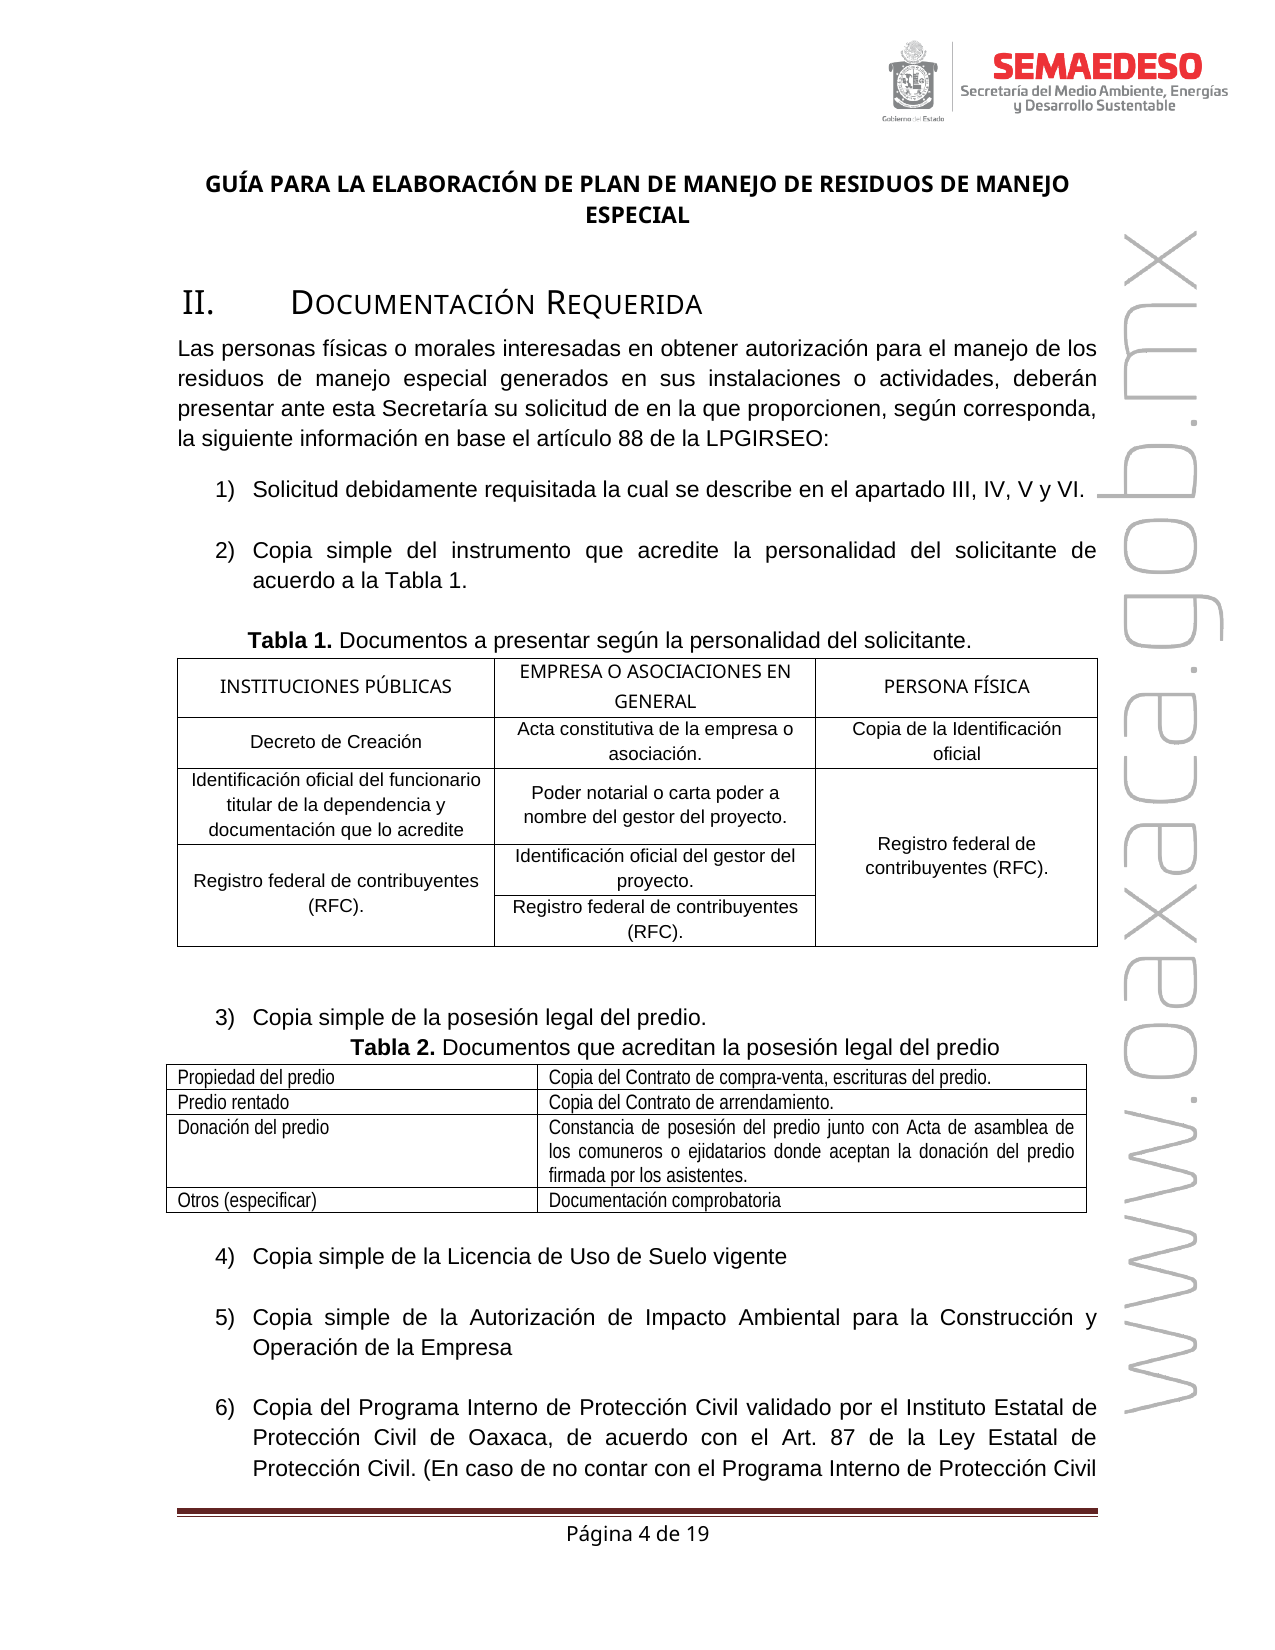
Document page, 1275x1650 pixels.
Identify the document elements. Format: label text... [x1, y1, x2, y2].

list Copia simple de la Autorización de Impacto Ambiental para la Construcción y Operación de la Empresa [215, 1303, 1098, 1360]
table_cell Donación del predio [167, 1115, 537, 1187]
table_header PERSONA FÍSICA [816, 659, 1097, 717]
table_cell Registro federal de contribuyentes (RFC). [178, 845, 494, 946]
table_cell Otros (especificar) [167, 1188, 537, 1212]
list Copia simple de la posesión legal del predio. [215, 1003, 1098, 1030]
table_cell Copia del Contrato de arrendamiento. [538, 1090, 1086, 1114]
picture [870, 0, 1275, 1427]
table_cell Documentación comprobatoria [538, 1188, 1086, 1212]
table_cell Registro federal de contribuyentes (RFC). [816, 769, 1097, 946]
table_cell Registro federal de contribuyentes (RFC). [495, 896, 815, 946]
table_cell Constancia de posesión del predio junto con Acta de asamblea de los comuneros o ejidatarios donde aceptan la donación del predio firmada por los asistentes. [538, 1115, 1086, 1187]
list Tabla 2. Documentos que acreditan la posesión legal del predio [252, 1034, 1098, 1060]
table_header EMPRESA O ASOCIACIONES EN GENERAL [495, 659, 815, 717]
table_header INSTITUCIONES PÚBLICAS [178, 659, 494, 717]
list Copia simple del instrumento que acredite la personalidad del solicitante de acuerdo a la Tabla 1. [215, 537, 1098, 593]
table_cell Predio rentado [167, 1090, 537, 1114]
picture [874, 178, 880, 189]
list Copia simple de la Licencia de Uso de Suelo vigente [215, 1243, 1098, 1269]
list Solicitud debidamente requisitada la cual se describe en el apartado III, IV, V y VI. [215, 476, 1098, 503]
subtitle Documentación Requerida [215, 278, 1098, 324]
table_header Propiedad del predio [167, 1065, 537, 1089]
table_cell Identificación oficial del gestor del proyecto. [495, 845, 815, 895]
text Tabla 1. Documentos a presentar según la personalidad del solicitante. [177, 627, 1098, 654]
table_cell Copia de la Identificación oficial [816, 718, 1097, 768]
table_cell Poder notarial o carta poder a nombre del gestor del proyecto. [495, 769, 815, 844]
table_cell Acta constitutiva de la empresa o asociación. [495, 718, 815, 768]
table_cell Identificación oficial del funcionario titular de la dependencia y documentación que lo acredite [178, 769, 494, 844]
table_header Copia del Contrato de compra-venta, escrituras del predio. [538, 1065, 1086, 1089]
text Las personas físicas o morales interesadas en obtener autorización para el manejo de los residuos de manejo especial generados en sus instalaciones o actividades, deberán presentar ante esta Secretaría su solicitud de en la que proporcionen, según corresponda, la siguiente información en base el artículo 88 de la LPGIRSEO: [177, 335, 1098, 452]
table_cell Decreto de Creación [178, 718, 494, 768]
